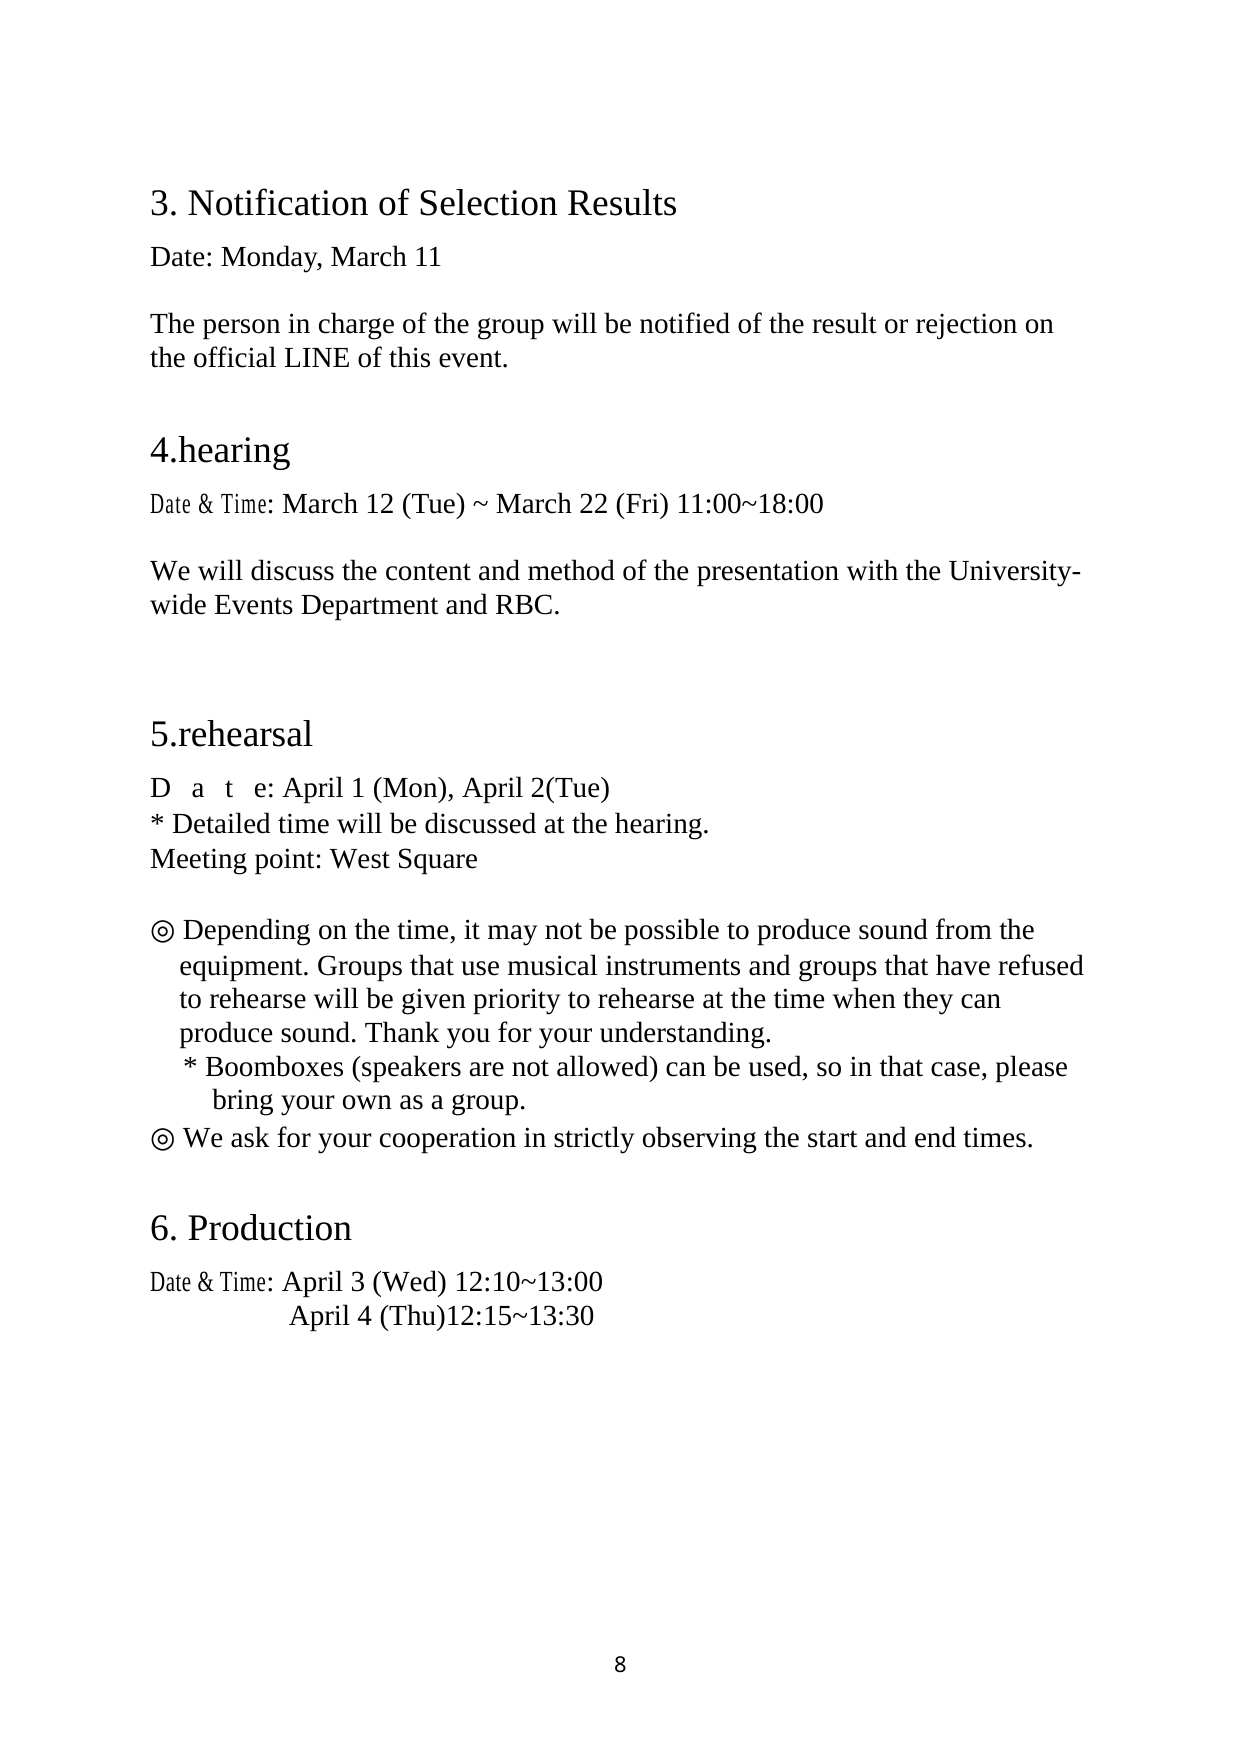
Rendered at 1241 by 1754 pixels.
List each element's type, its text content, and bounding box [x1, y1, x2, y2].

text April 4 (Thu)12:15~13:30 [172, 1298, 1090, 1331]
text Date & Time: April 3 (Wed) 12:10~13:00 [150, 1264, 1090, 1298]
text 3. Notification of Selection Results [150, 164, 1090, 239]
text * Boomboxes (speakers are not allowed) can be used, so in that case, please bring your own as a group. [183, 1049, 1090, 1116]
text The person in charge of the group will be notified of the result or rejection on the official LINE of this event. [150, 307, 1090, 374]
text Date & Time: March 12 (Tue) ~ March 22 (Fri) 11:00~18:00 [150, 486, 1090, 520]
text Meeting point: West Square [150, 841, 1090, 875]
text ◎ Depending on the time, it may not be possible to produce sound from the equipment. Groups that use musical instruments and groups that have refused to rehearse will be given priority to rehearse at the time when they can produce sound. Thank you for your understanding. [150, 908, 1090, 1049]
text * Detailed time will be discussed at the hearing. [150, 804, 1090, 841]
text 5.rehearsal [150, 695, 1090, 770]
text Date: Monday, March 11 [150, 239, 1090, 273]
text We will discuss the content and method of the presentation with the University-wide Events Department and RBC. [150, 553, 1090, 620]
text ◎ We ask for your cooperation in strictly observing the start and end times. [150, 1116, 1090, 1156]
text 4.hearing [150, 411, 1090, 486]
text 6. Production [150, 1189, 1090, 1264]
text Date: April 1 (Mon), April 2(Tue) [150, 770, 1090, 804]
